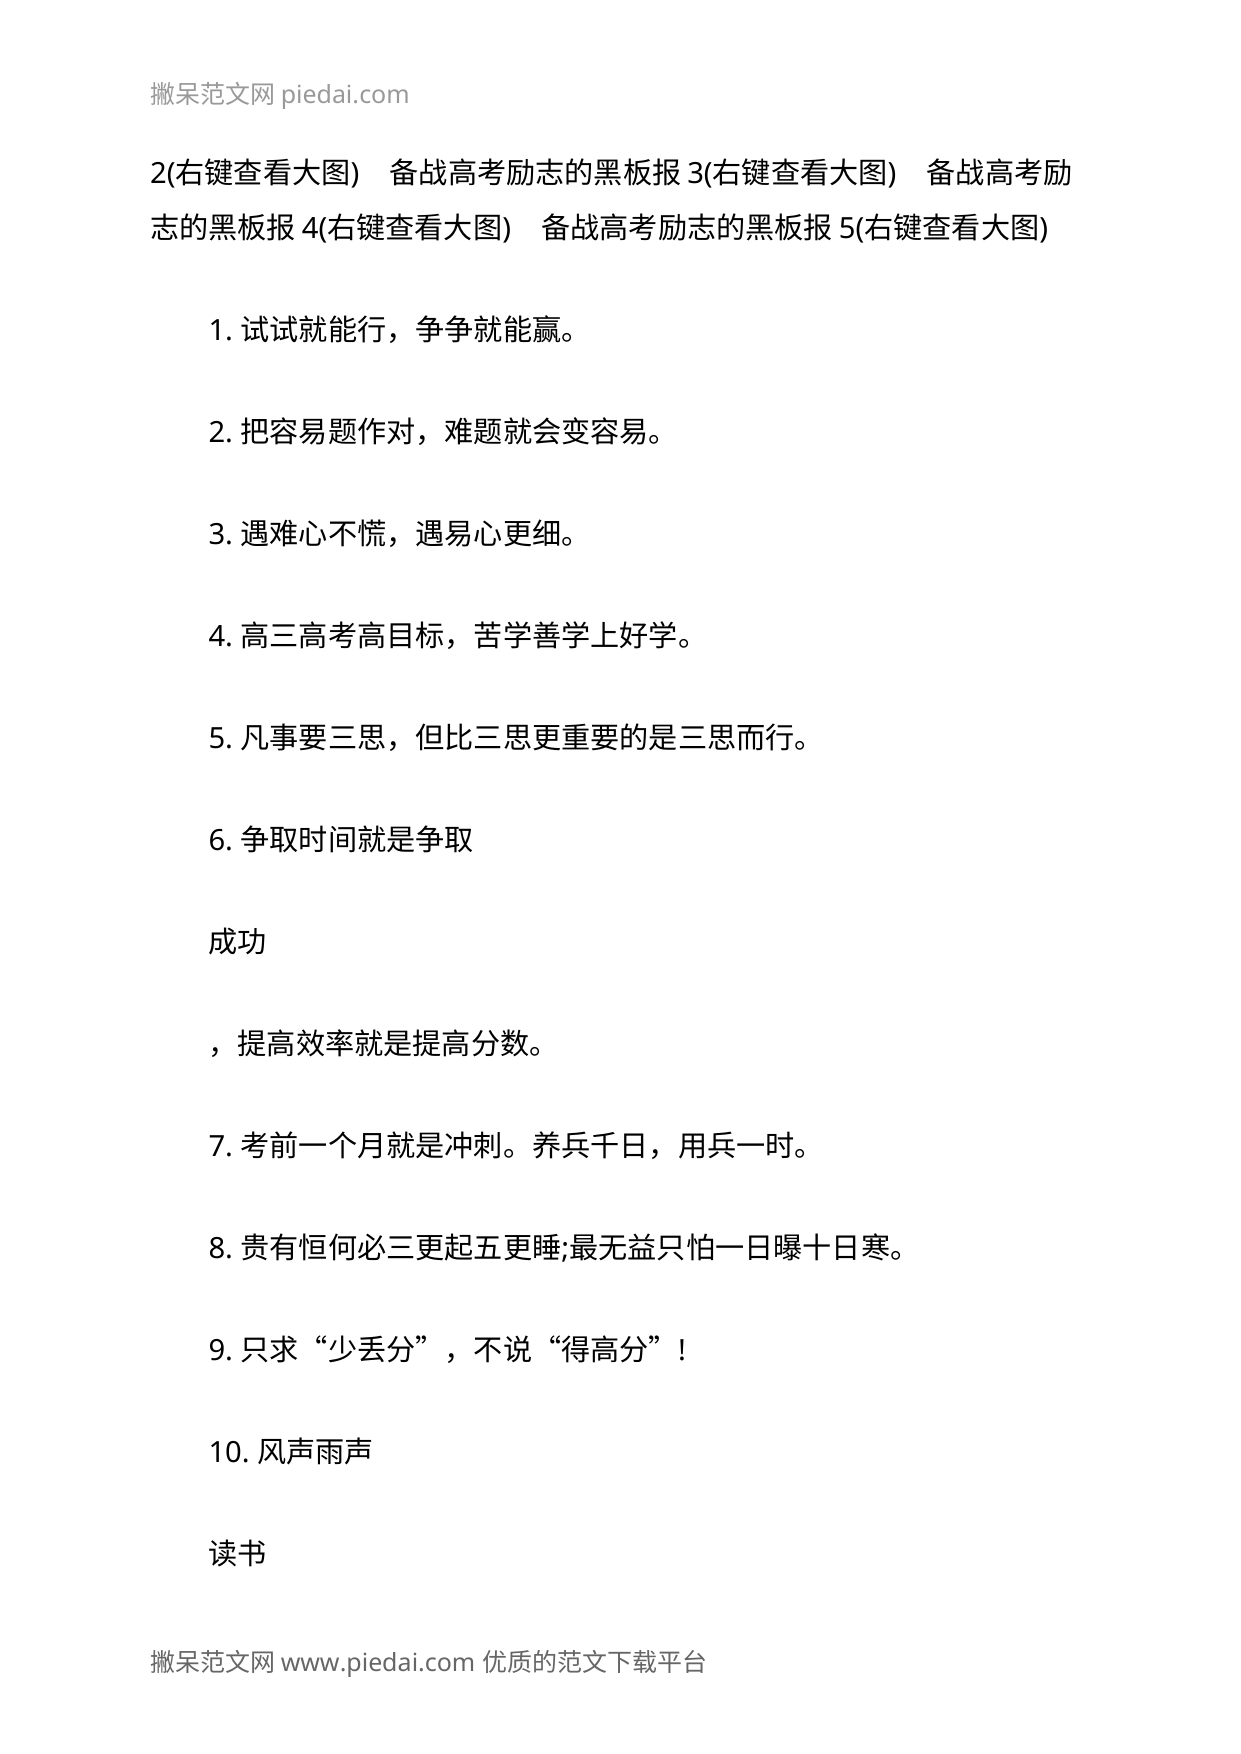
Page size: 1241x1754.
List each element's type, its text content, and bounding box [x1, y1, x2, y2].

text 8. 贵有恒何必三更起五更睡;最无益只怕一日曝十日寒。 [150, 1224, 1090, 1267]
text 成功 [150, 919, 1090, 961]
text 7. 考前一个月就是冲刺。养兵千日，用兵一时。 [150, 1122, 1090, 1165]
text 读书 [150, 1530, 1090, 1573]
text 1. 试试就能行，争争就能赢。 [150, 307, 1090, 349]
text ，提高效率就是提高分数。 [150, 1021, 1090, 1063]
text 10. 风声雨声 [150, 1428, 1090, 1471]
text 2. 把容易题作对，难题就会变容易。 [150, 409, 1090, 451]
text 5. 凡事要三思，但比三思更重要的是三思而行。 [150, 715, 1090, 757]
text 4. 高三高考高目标，苦学善学上好学。 [150, 613, 1090, 655]
text 6. 争取时间就是争取 [150, 817, 1090, 859]
text 3. 遇难心不慌，遇易心更细。 [150, 511, 1090, 553]
text 9. 只求“少丢分”，不说“得高分”! [150, 1326, 1090, 1369]
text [150, 150, 1090, 247]
